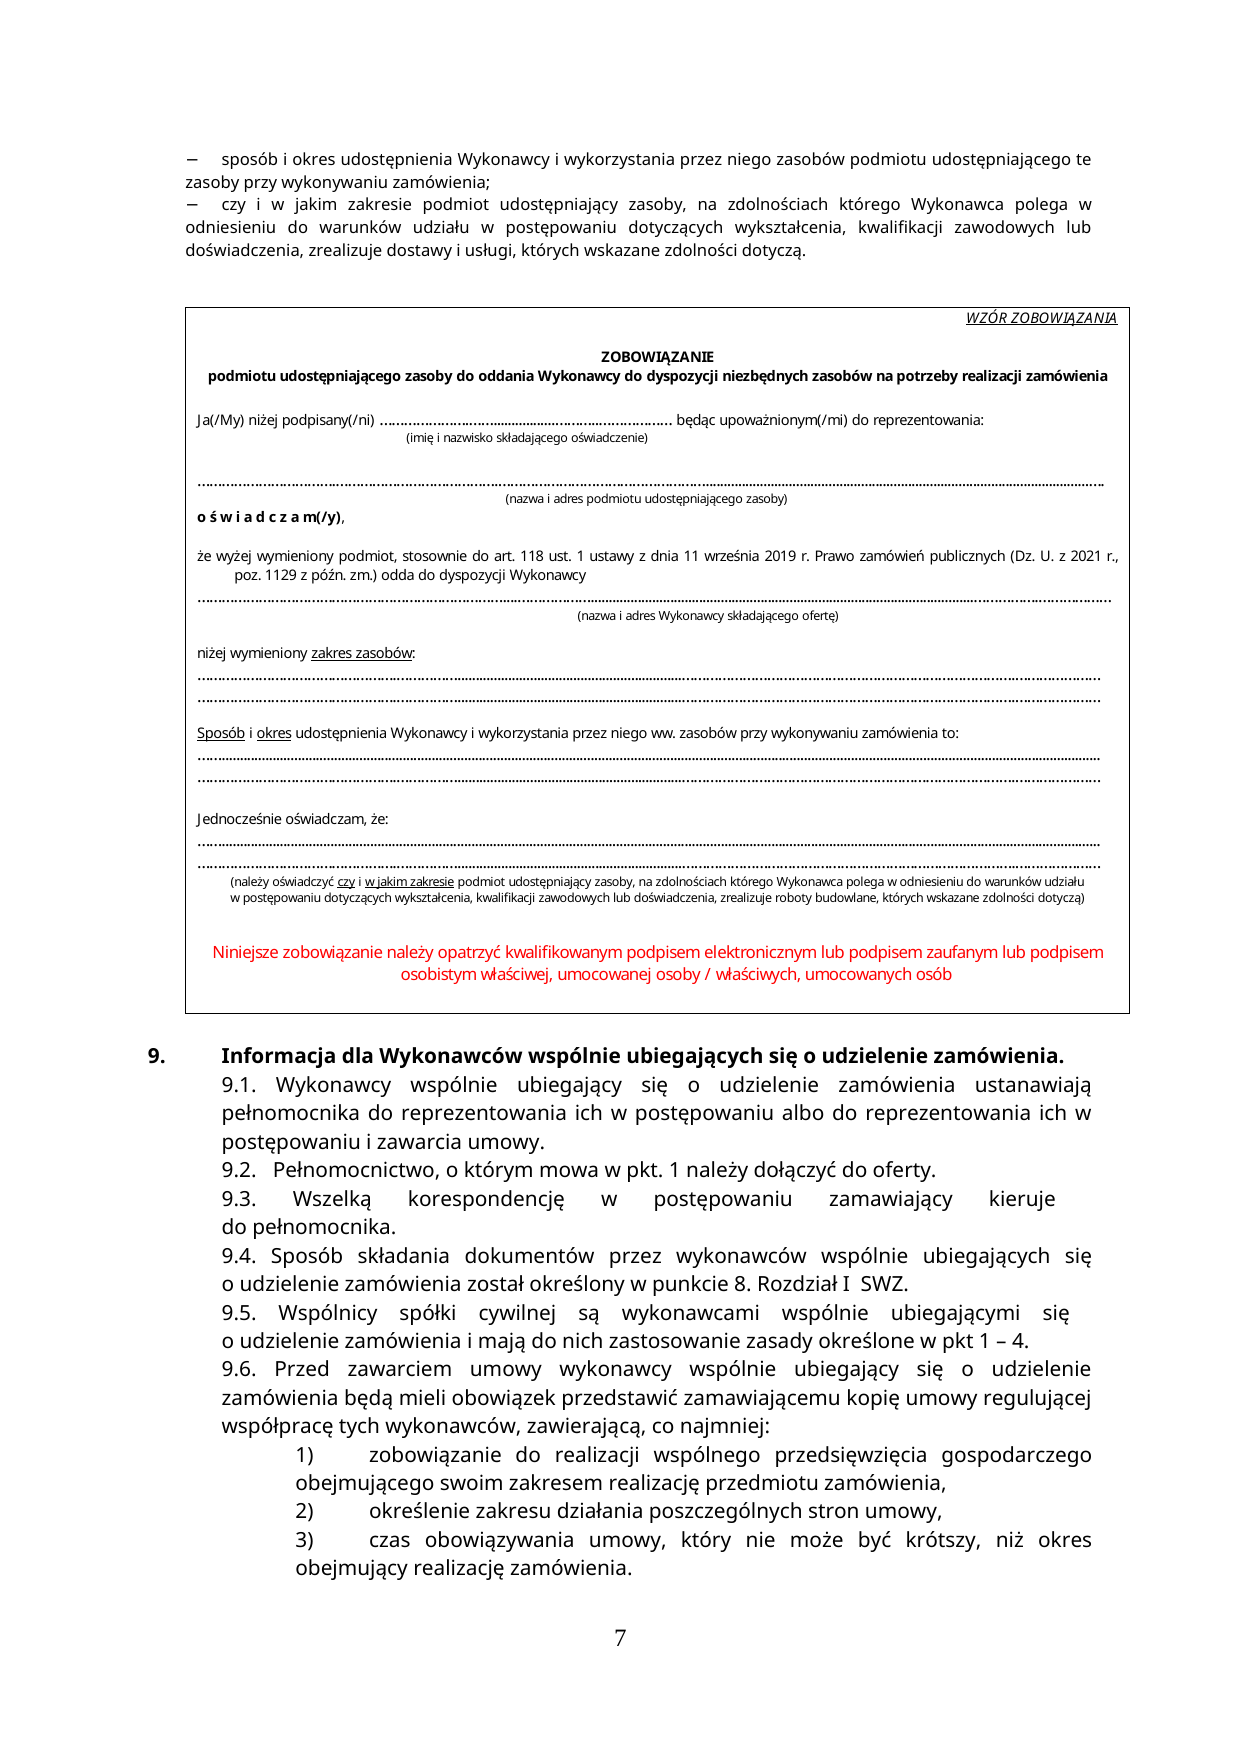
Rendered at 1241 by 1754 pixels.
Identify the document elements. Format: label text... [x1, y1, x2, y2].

text 9.5. Wspólnicy spółki cywilnej są wykonawcami wspólnie ubiegającymi się o udzielenie zamówienia i mają do nich zastosowanie zasady określone w pkt 1 – 4. [221, 1298, 1093, 1354]
text − czy i w jakim zakresie podmiot udostępniający zasoby, na zdolnościach którego Wykonawca polega w odniesieniu do warunków udziału w postępowaniu dotyczących wykształcenia, kwalifikacji zawodowych lub doświadczenia, zrealizuje dostawy i usługi, których wskazane zdolności dotyczą. [185, 193, 1093, 261]
text 9.1. Wykonawcy wspólnie ubiegający się o udzielenie zamówienia ustanawiają pełnomocnika do reprezentowania ich w postępowaniu albo do reprezentowania ich w postępowaniu i zawarcia umowy. [221, 1070, 1093, 1155]
text 9.6. Przed zawarciem umowy wykonawcy wspólnie ubiegający się o udzielenie zamówienia będą mieli obowiązek przedstawić zamawiającemu kopię umowy regulującej współpracę tych wykonawców, zawierającą, co najmniej: [221, 1354, 1093, 1440]
text 3) czas obowiązywania umowy, który nie może być krótszy, niż okres obejmujący realizację zamówienia. [295, 1525, 1093, 1582]
text 2) określenie zakresu działania poszczególnych stron umowy, [295, 1497, 1093, 1525]
text 9.4. Sposób składania dokumentów przez wykonawców wspólnie ubiegających się o udzielenie zamówienia został określony w punkcie 8. Rozdział I SWZ. [221, 1241, 1093, 1298]
text − sposób i okres udostępnienia Wykonawcy i wykorzystania przez niego zasobów podmiotu udostępniającego te zasoby przy wykonywaniu zamówienia; [185, 148, 1093, 193]
text 9.3. Wszelką korespondencję w postępowaniu zamawiający kieruje do pełnomocnika. [221, 1184, 1093, 1241]
text 9.2. Pełnomocnictwo, o którym mowa w pkt. 1 należy dołączyć do oferty. [221, 1155, 1093, 1184]
text 9. Informacja dla Wykonawców wspólnie ubiegających się o udzielenie zamówienia. [148, 1042, 1093, 1070]
text 1) zobowiązanie do realizacji wspólnego przedsięwzięcia gospodarczego obejmującego swoim zakresem realizację przedmiotu zamówienia, [295, 1440, 1093, 1497]
